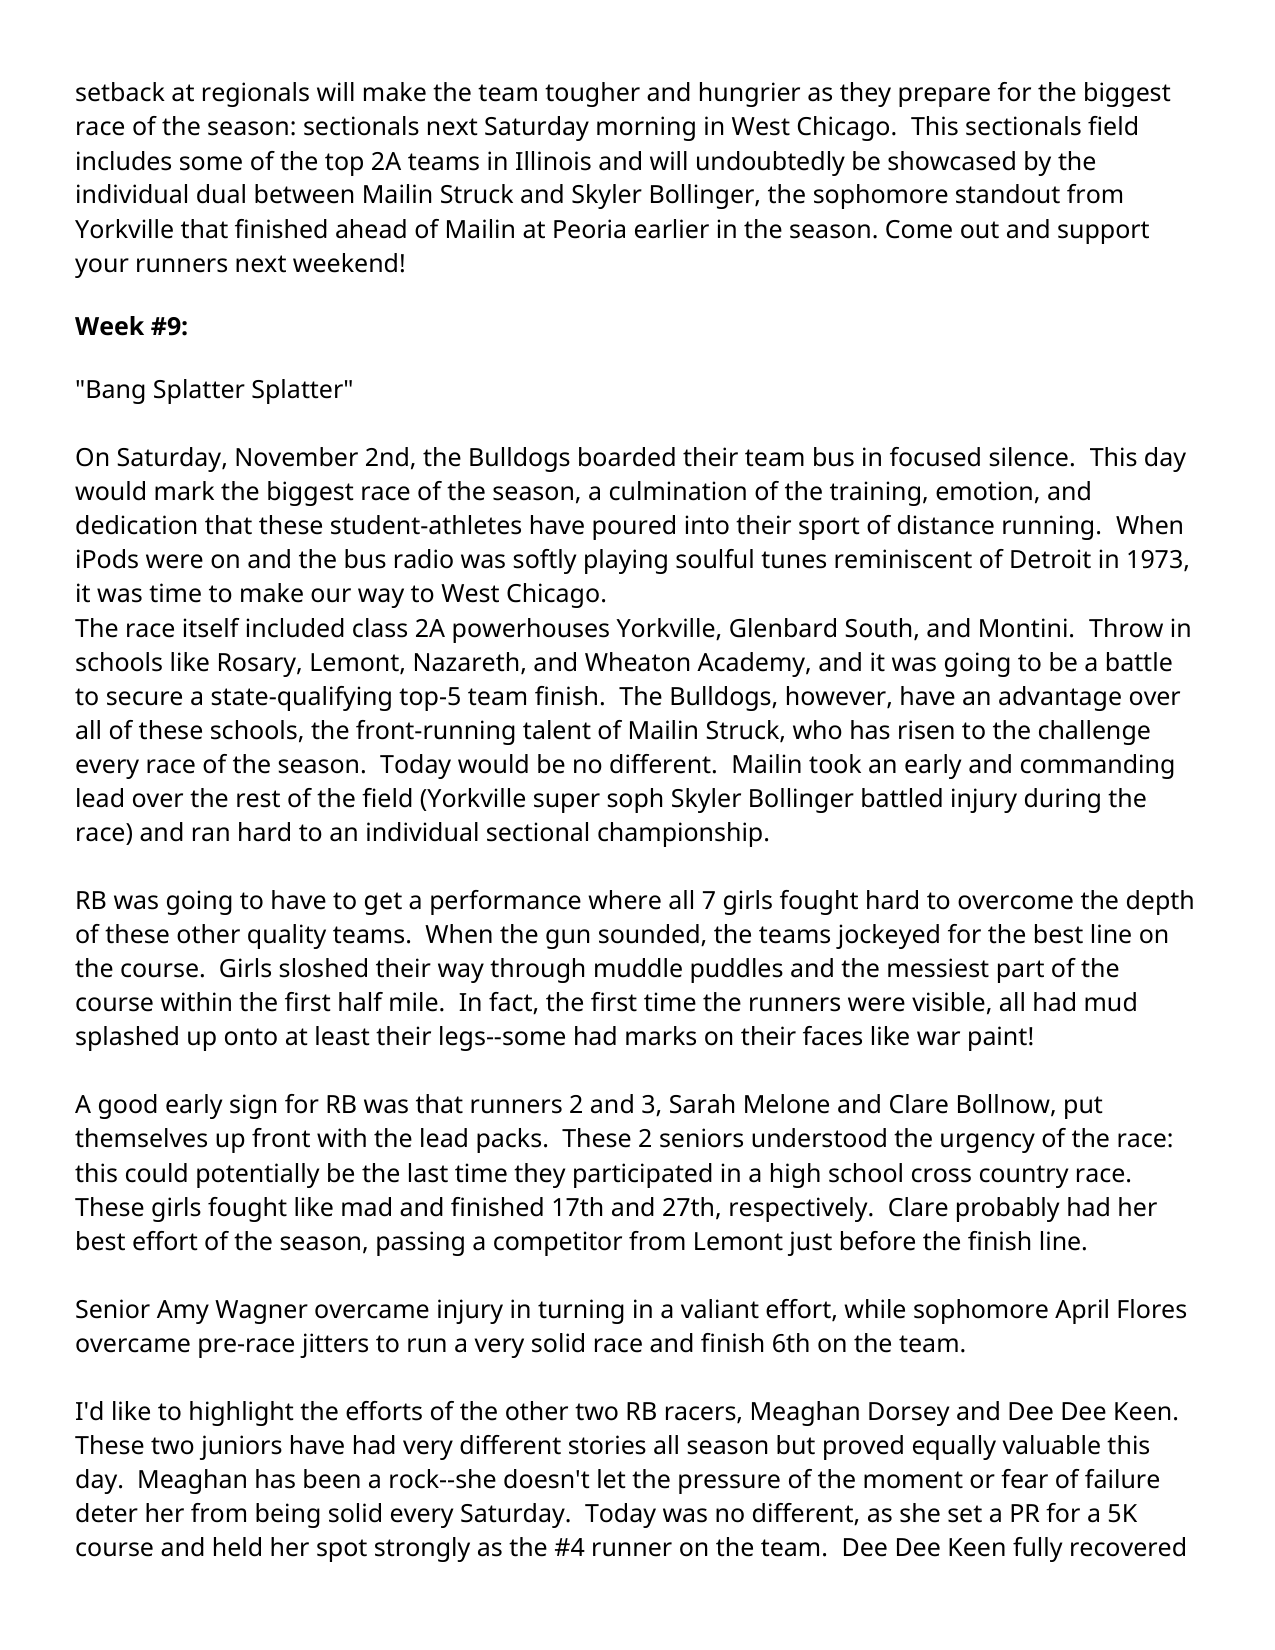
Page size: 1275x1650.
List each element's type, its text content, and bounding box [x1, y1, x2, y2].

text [75, 372, 1200, 1564]
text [75, 75, 1200, 279]
text Week #9: [75, 308, 1200, 343]
